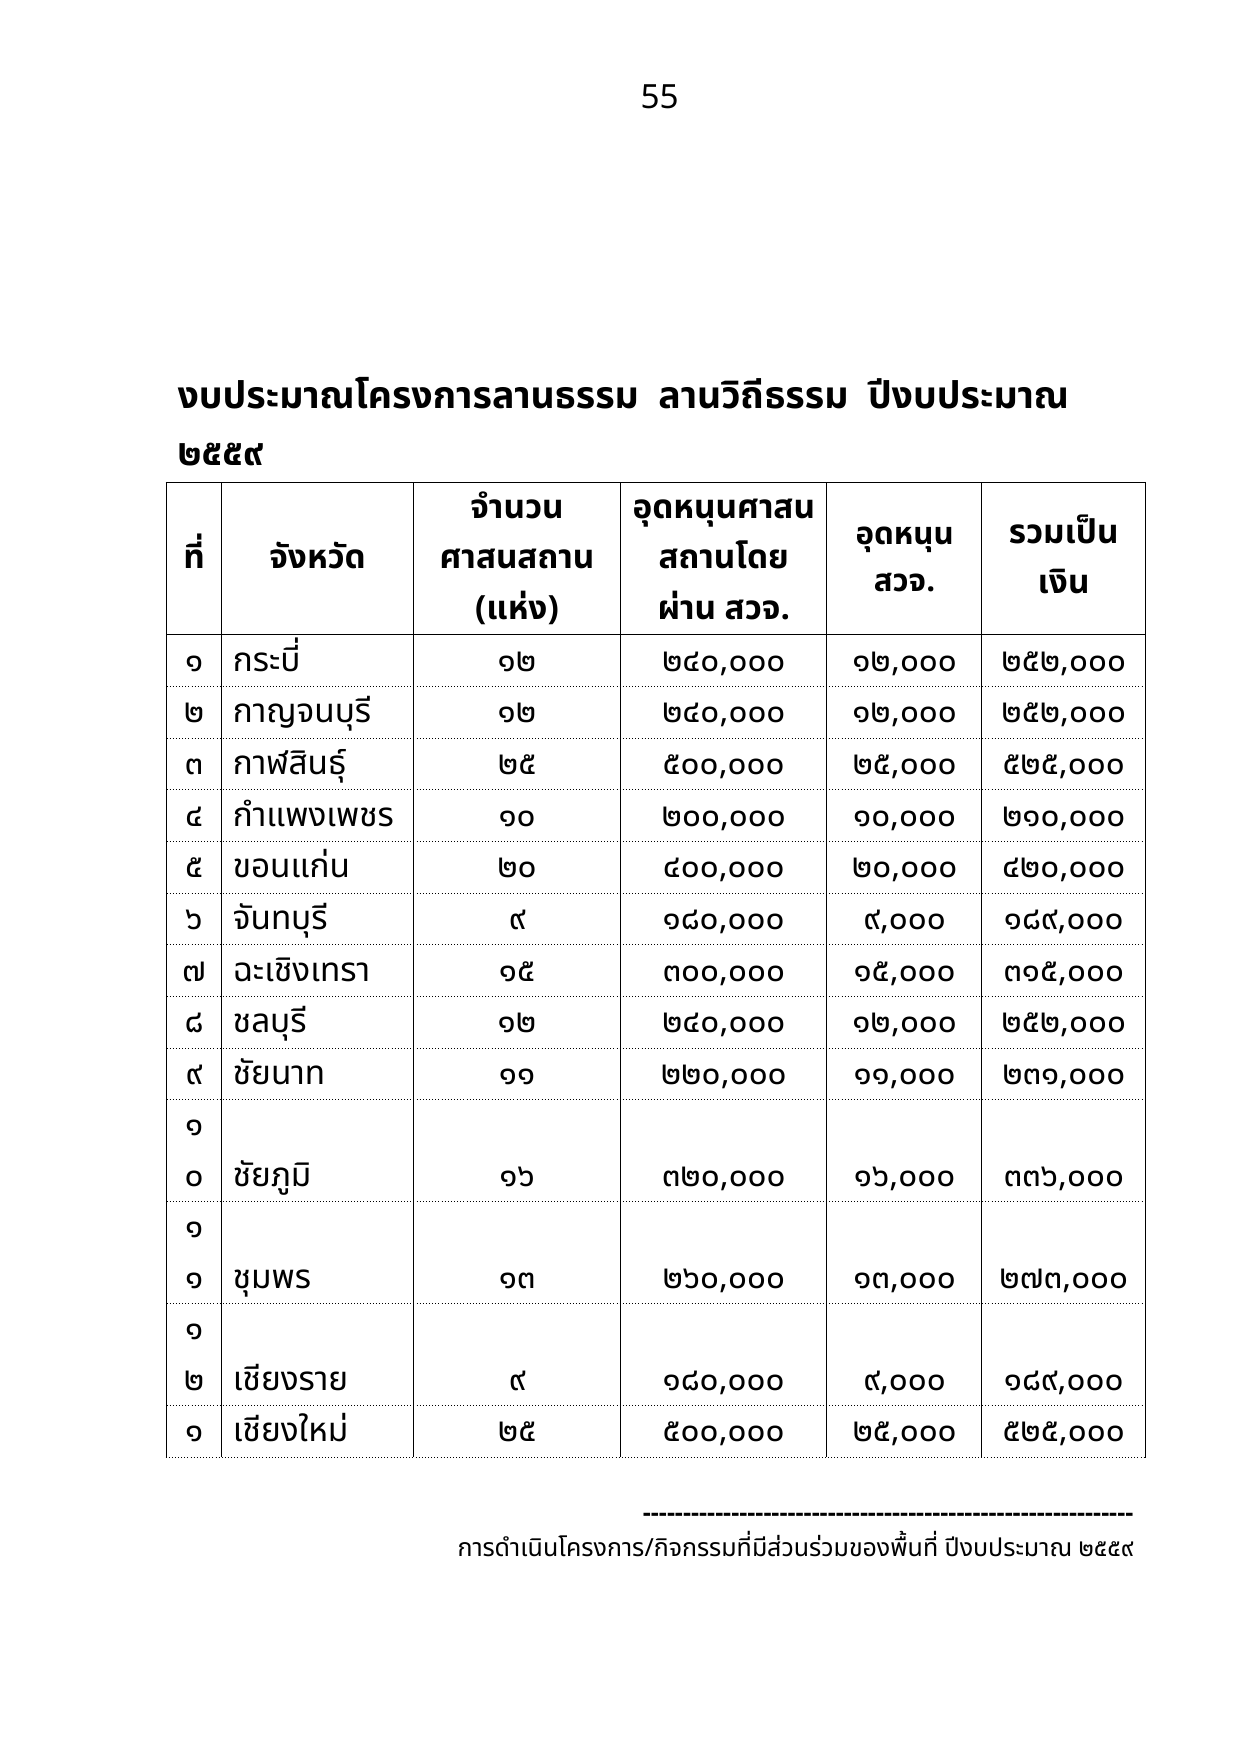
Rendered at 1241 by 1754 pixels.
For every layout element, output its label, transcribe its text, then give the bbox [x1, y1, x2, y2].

table_cell ๓๐๐,๐๐๐ [621, 944, 826, 996]
table_cell ๕ [167, 841, 221, 893]
table_cell ๒๐๐,๐๐๐ [621, 789, 826, 841]
table_cell ๓๒๐,๐๐๐ [621, 1099, 826, 1201]
table_cell ๒๒๐,๐๐๐ [621, 1048, 826, 1099]
table_cell ๙ [414, 893, 620, 944]
table_cell ๑๖ [414, 1099, 620, 1201]
table_cell ฉะเชิงเทรา [222, 944, 413, 996]
table_cell ๒๐ [414, 841, 620, 893]
table_cell กาฬสินธุ์ [222, 738, 413, 789]
table_header อุดหนุน สวจ. [827, 483, 981, 634]
table_cell ๔๒๐,๐๐๐ [982, 841, 1145, 893]
table_header จำนวน ศาสนสถาน (แห่ง) [414, 483, 620, 634]
table_cell ๑๑ [167, 1201, 221, 1303]
table_cell เชียงราย [222, 1303, 413, 1405]
table_cell ๕๐๐,๐๐๐ [621, 1405, 826, 1457]
table_cell ๑๓ [167, 1405, 221, 1457]
table_cell กระบี่ [222, 635, 413, 686]
table_cell ๑๐ [167, 1099, 221, 1201]
table_cell ๒๐,๐๐๐ [827, 841, 981, 893]
table_header อุดหนุนศาสนสถานโดยผ่าน สวจ. [621, 483, 826, 634]
table_cell ๙,๐๐๐ [827, 893, 981, 944]
table_cell ๖ [167, 893, 221, 944]
table_cell ๒๔๐,๐๐๐ [621, 996, 826, 1048]
table_cell ๑๒,๐๐๐ [827, 996, 981, 1048]
table_cell ๙ [167, 1048, 221, 1099]
table_cell ชัยนาท [222, 1048, 413, 1099]
table_cell ๒๕๒,๐๐๐ [982, 996, 1145, 1048]
table_cell ๑๒,๐๐๐ [827, 686, 981, 738]
table_cell ๗ [167, 944, 221, 996]
table_cell ๑๕,๐๐๐ [827, 944, 981, 996]
table_cell ๒๕ [414, 1405, 620, 1457]
table_cell ๑๒ [414, 686, 620, 738]
table_header รวมเป็นเงิน [982, 483, 1145, 634]
table_cell ๕๒๕,๐๐๐ [982, 1405, 1145, 1457]
table_cell ๑ [167, 635, 221, 686]
table_cell ชัยภูมิ [222, 1099, 413, 1201]
table_cell ๑๐,๐๐๐ [827, 789, 981, 841]
table_cell ๑๘๙,๐๐๐ [982, 893, 1145, 944]
table_cell ๑๓ [414, 1201, 620, 1303]
table_cell ๑๖,๐๐๐ [827, 1099, 981, 1201]
table_cell เชียงใหม่ [222, 1405, 413, 1457]
table_cell กำแพงเพชร [222, 789, 413, 841]
table_cell ๕๐๐,๐๐๐ [621, 738, 826, 789]
table_cell ๑๑,๐๐๐ [827, 1048, 981, 1099]
table_cell ๙ [414, 1303, 620, 1405]
table_cell ๒๕๒,๐๐๐ [982, 686, 1145, 738]
table_cell ๓๑๕,๐๐๐ [982, 944, 1145, 996]
table_cell ๑๓,๐๐๐ [827, 1201, 981, 1303]
table_cell ชลบุรี [222, 996, 413, 1048]
table_cell ๒๕,๐๐๐ [827, 1405, 981, 1457]
table_cell ๒ [167, 686, 221, 738]
table_cell จันทบุรี [222, 893, 413, 944]
table_cell ๘ [167, 996, 221, 1048]
text งบประมาณโครงการลานธรรม ลานวิถีธรรม ปีงบประมาณ ๒๕๕๙ [177, 368, 1134, 482]
table_cell ๒๕๒,๐๐๐ [982, 635, 1145, 686]
table_cell ๑๘๐,๐๐๐ [621, 1303, 826, 1405]
table_cell ๑๘๙,๐๐๐ [982, 1303, 1145, 1405]
table_cell ๓๓๖,๐๐๐ [982, 1099, 1145, 1201]
table_cell ๑๕ [414, 944, 620, 996]
table_cell ๒๖๐,๐๐๐ [621, 1201, 826, 1303]
table_cell ๑๘๐,๐๐๐ [621, 893, 826, 944]
table_cell ๒๕,๐๐๐ [827, 738, 981, 789]
table_cell ๑๐ [414, 789, 620, 841]
table_header ที่ [167, 483, 221, 634]
table_cell ๑๑ [414, 1048, 620, 1099]
table_cell ขอนแก่น [222, 841, 413, 893]
table_cell ๑๒ [414, 635, 620, 686]
table_cell ๒๔๐,๐๐๐ [621, 686, 826, 738]
table_cell ๒๕ [414, 738, 620, 789]
table_cell ๑๒ [167, 1303, 221, 1405]
table_cell ๔ [167, 789, 221, 841]
table_cell ๒๔๐,๐๐๐ [621, 635, 826, 686]
table_cell ๑๒ [414, 996, 620, 1048]
table_cell กาญจนบุรี [222, 686, 413, 738]
table_cell ๔๐๐,๐๐๐ [621, 841, 826, 893]
table_cell ๑๒,๐๐๐ [827, 635, 981, 686]
table_cell ๙,๐๐๐ [827, 1303, 981, 1405]
table_cell ๒๓๑,๐๐๐ [982, 1048, 1145, 1099]
table_cell ๕๒๕,๐๐๐ [982, 738, 1145, 789]
table_header จังหวัด [222, 483, 413, 634]
table_cell ชุมพร [222, 1201, 413, 1303]
table_cell ๓ [167, 738, 221, 789]
table_cell ๒๗๓,๐๐๐ [982, 1201, 1145, 1303]
table_cell ๒๑๐,๐๐๐ [982, 789, 1145, 841]
